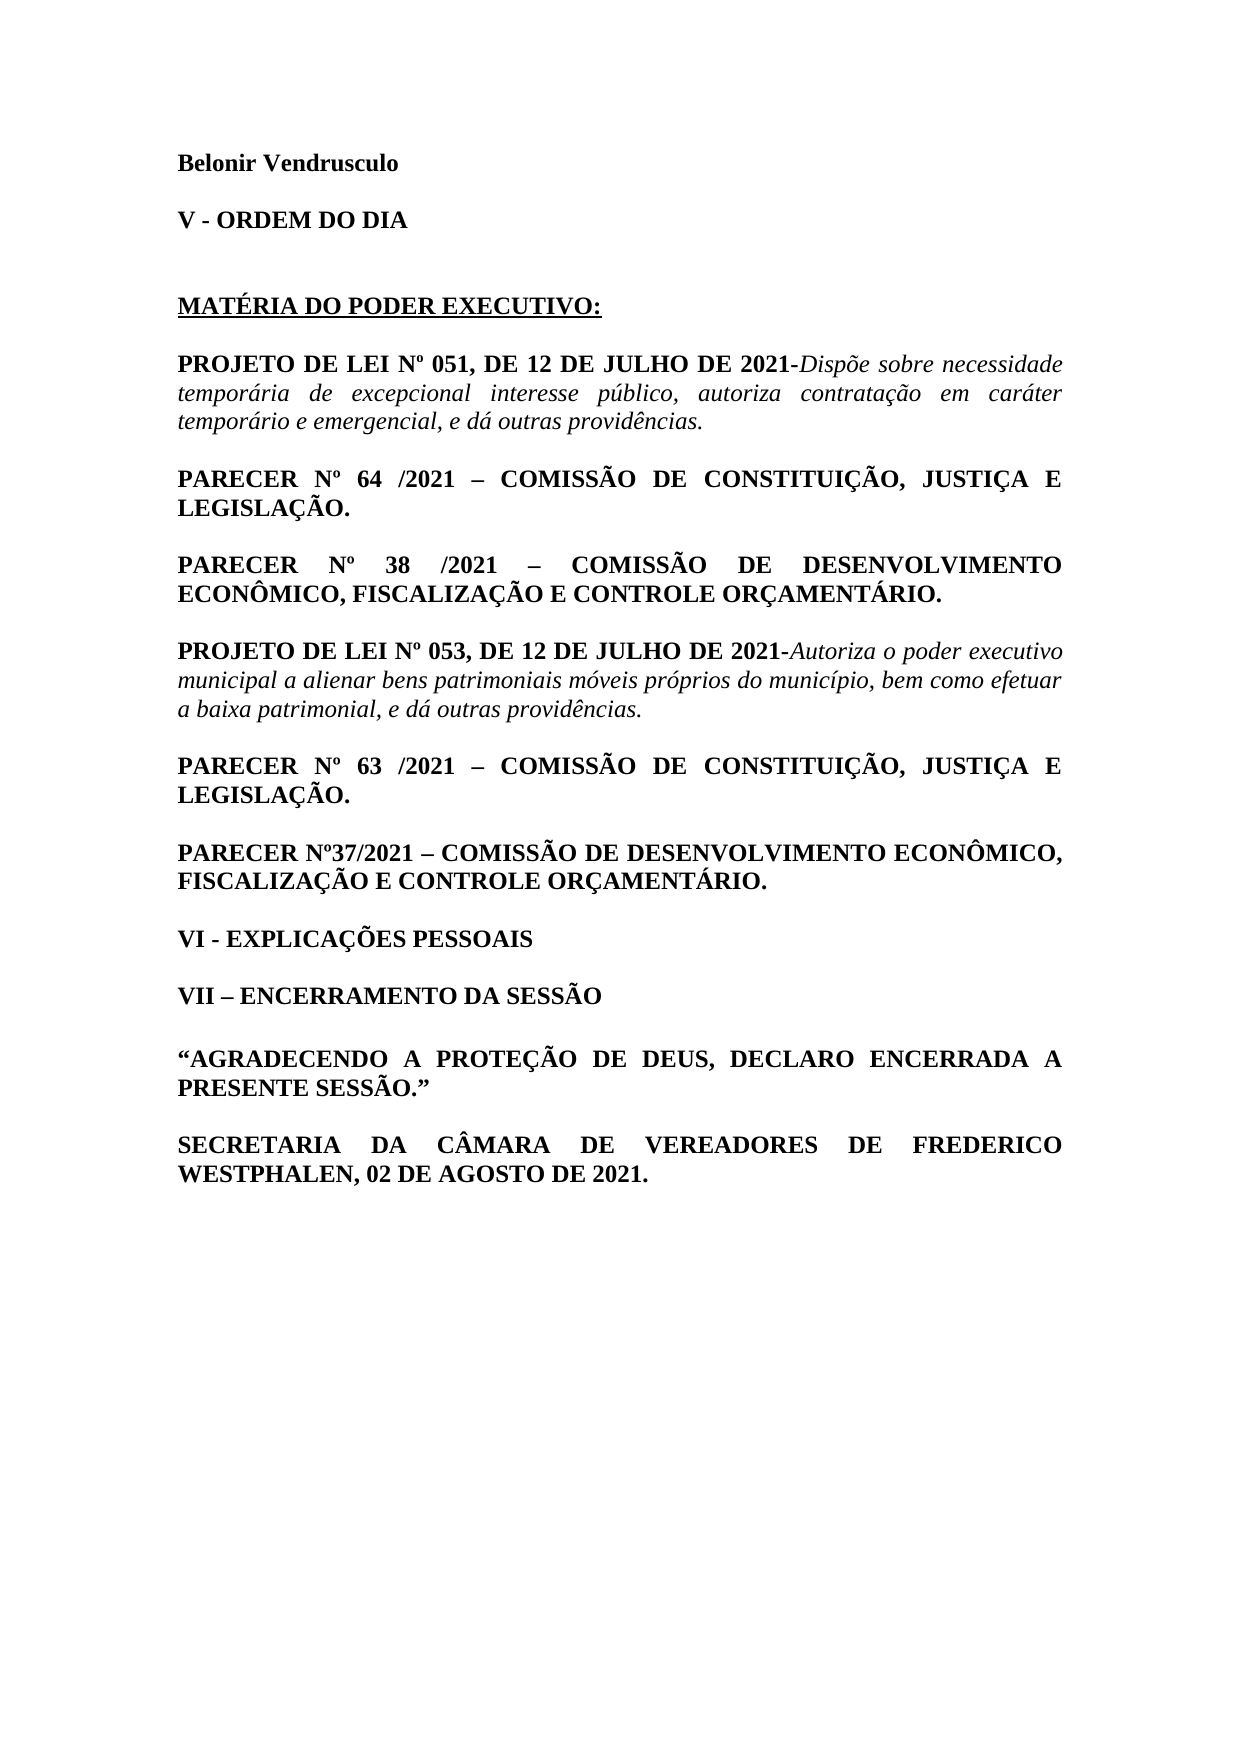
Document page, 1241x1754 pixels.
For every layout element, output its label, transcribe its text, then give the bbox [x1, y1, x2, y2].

text MATÉRIA DO PODER EXECUTIVO: [177, 291, 1063, 320]
text V - ORDEM DO DIA [177, 205, 1063, 234]
text PARECER Nº 63 /2021 – COMISSÃO DE CONSTITUIÇÃO, JUSTIÇA E LEGISLAÇÃO. [177, 751, 1063, 809]
text VI - EXPLICAÇÕES PESSOAIS [177, 924, 1063, 953]
text PROJETO DE LEI No 051, DE 12 DE JULHO DE 2021-Dispõe sobre necessidade temporária de excepcional interesse público, autoriza contratação em caráter temporário e emergencial, e dá outras providências. [177, 349, 1063, 435]
text PARECER Nº 64 /2021 – COMISSÃO DE CONSTITUIÇÃO, JUSTIÇA E LEGISLAÇÃO. [177, 464, 1063, 521]
text “AGRADECENDO A PROTEÇÃO DE DEUS, DECLARO ENCERRADA A PRESENTE SESSÃO.” [177, 1044, 1063, 1102]
text Belonir Vendrusculo [177, 148, 1063, 176]
text PARECER Nº 38 /2021 – COMISSÃO DE DESENVOLVIMENTO ECONÔMICO, FISCALIZAÇÃO E CONTROLE ORÇAMENTÁRIO. [177, 550, 1063, 608]
text SECRETARIA DA CÂMARA DE VEREADORES DE FREDERICO WESTPHALEN, 02 DE AGOSTO DE 2021. [177, 1130, 1063, 1188]
text PROJETO DE LEI Nº 053, DE 12 DE JULHO DE 2021-Autoriza o poder executivo municipal a alienar bens patrimoniais móveis próprios do município, bem como efetuar a baixa patrimonial, e dá outras providências. [177, 636, 1063, 723]
text PARECER Nº37/2021 – COMISSÃO DE DESENVOLVIMENTO ECONÔMICO, FISCALIZAÇÃO E CONTROLE ORÇAMENTÁRIO. [177, 838, 1063, 895]
text VII – ENCERRAMENTO DA SESSÃO [177, 981, 1063, 1010]
